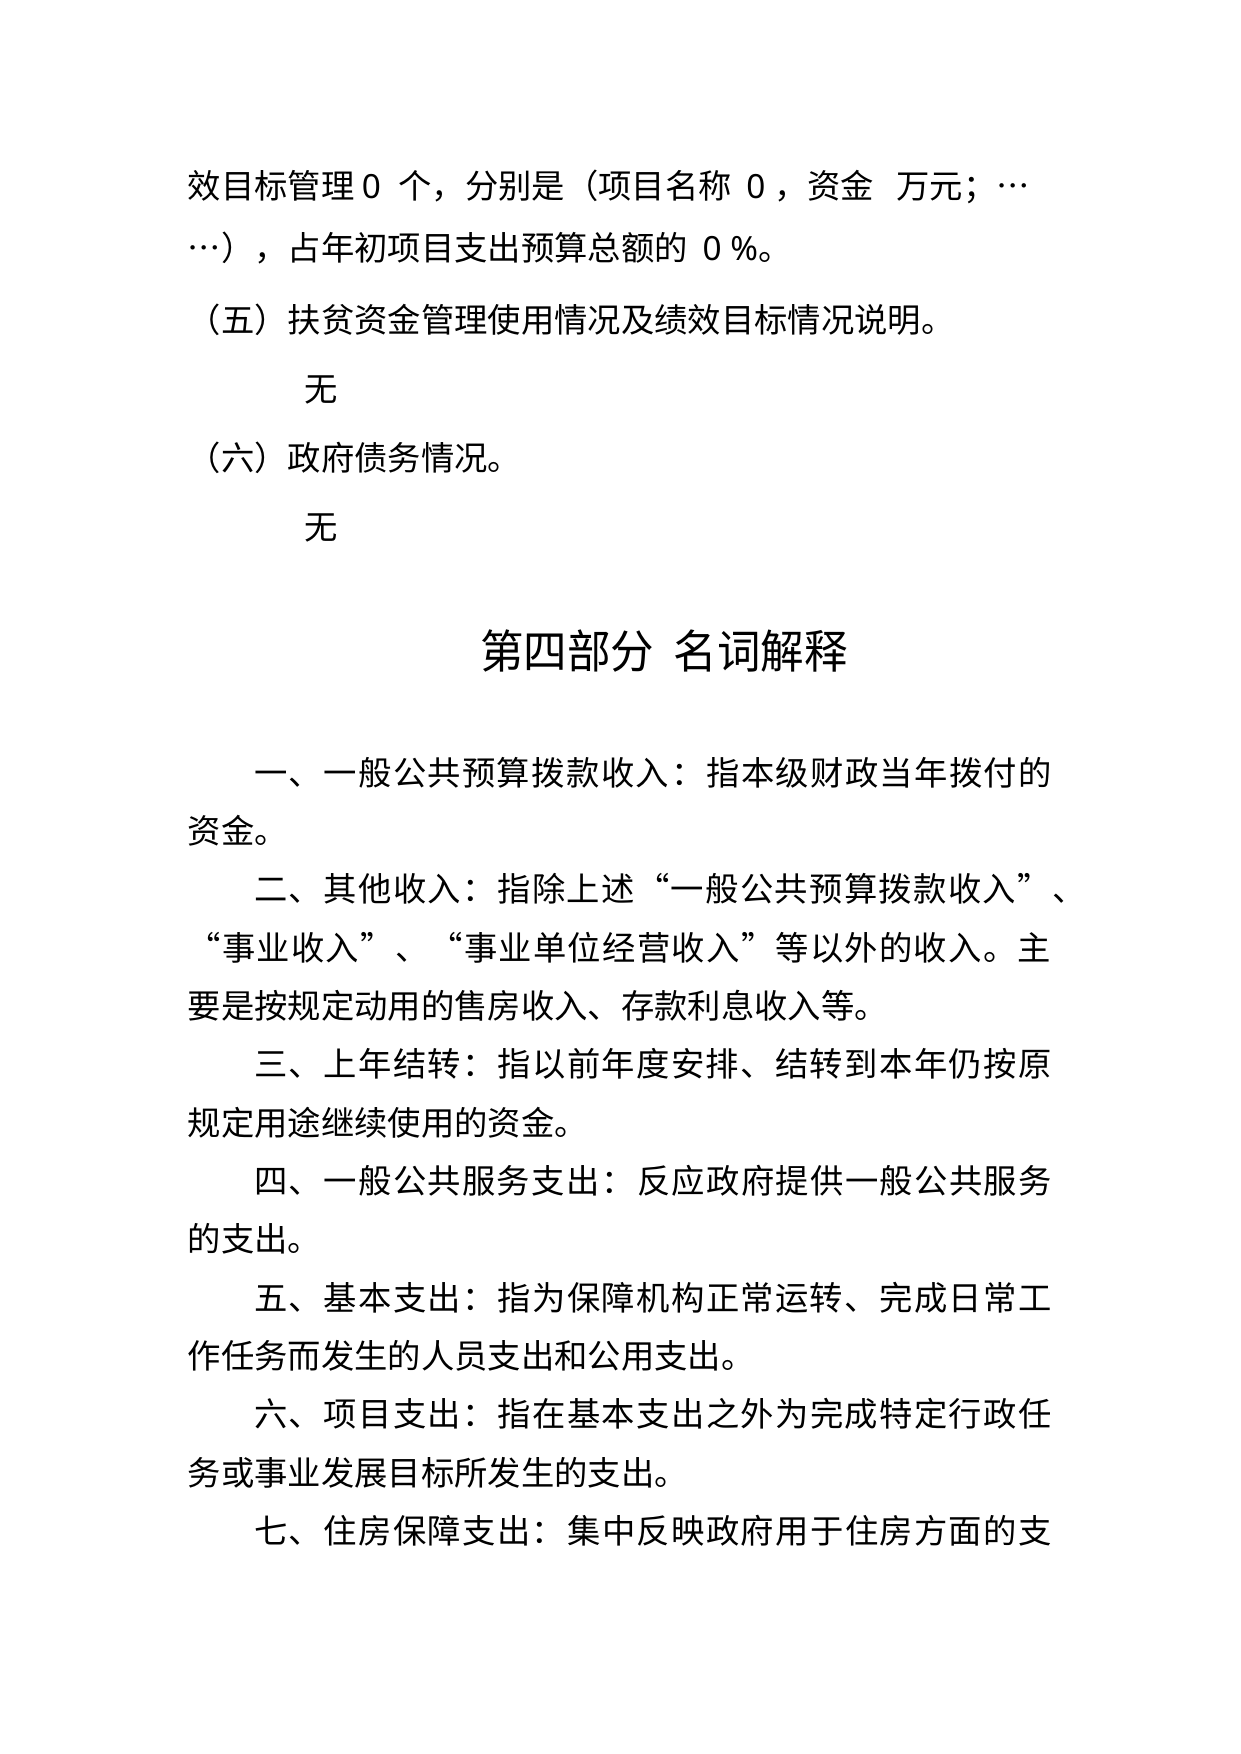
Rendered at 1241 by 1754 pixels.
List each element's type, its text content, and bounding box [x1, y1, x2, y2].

text 二、其他收入：指除上述“一般公共预算拨款收入”、“事业收入”、“事业单位经营收入”等以外的收入。主要是按规定动用的售房收入、存款利息收入等。 [187, 855, 1053, 1030]
text 无 [187, 501, 1053, 549]
text 六、项目支出：指在基本支出之外为完成特定行政任务或事业发展目标所发生的支出。 [187, 1380, 1053, 1497]
text （六）政府债务情况。 [187, 431, 1053, 480]
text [187, 150, 1053, 272]
text 三、上年结转：指以前年度安排、结转到本年仍按原规定用途继续使用的资金。 [187, 1030, 1053, 1147]
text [187, 1497, 1053, 1555]
text 一、一般公共预算拨款收入：指本级财政当年拨付的资金。 [187, 738, 1053, 855]
text 五、基本支出：指为保障机构正常运转、完成日常工作任务而发生的人员支出和公用支出。 [187, 1263, 1053, 1380]
text 四、一般公共服务支出：反应政府提供一般公共服务的支出。 [187, 1147, 1053, 1263]
text 第四部分 名词解释 [187, 622, 1053, 680]
text 无 [187, 362, 1053, 411]
text （五）扶贫资金管理使用情况及绩效目标情况说明。 [187, 293, 1053, 342]
